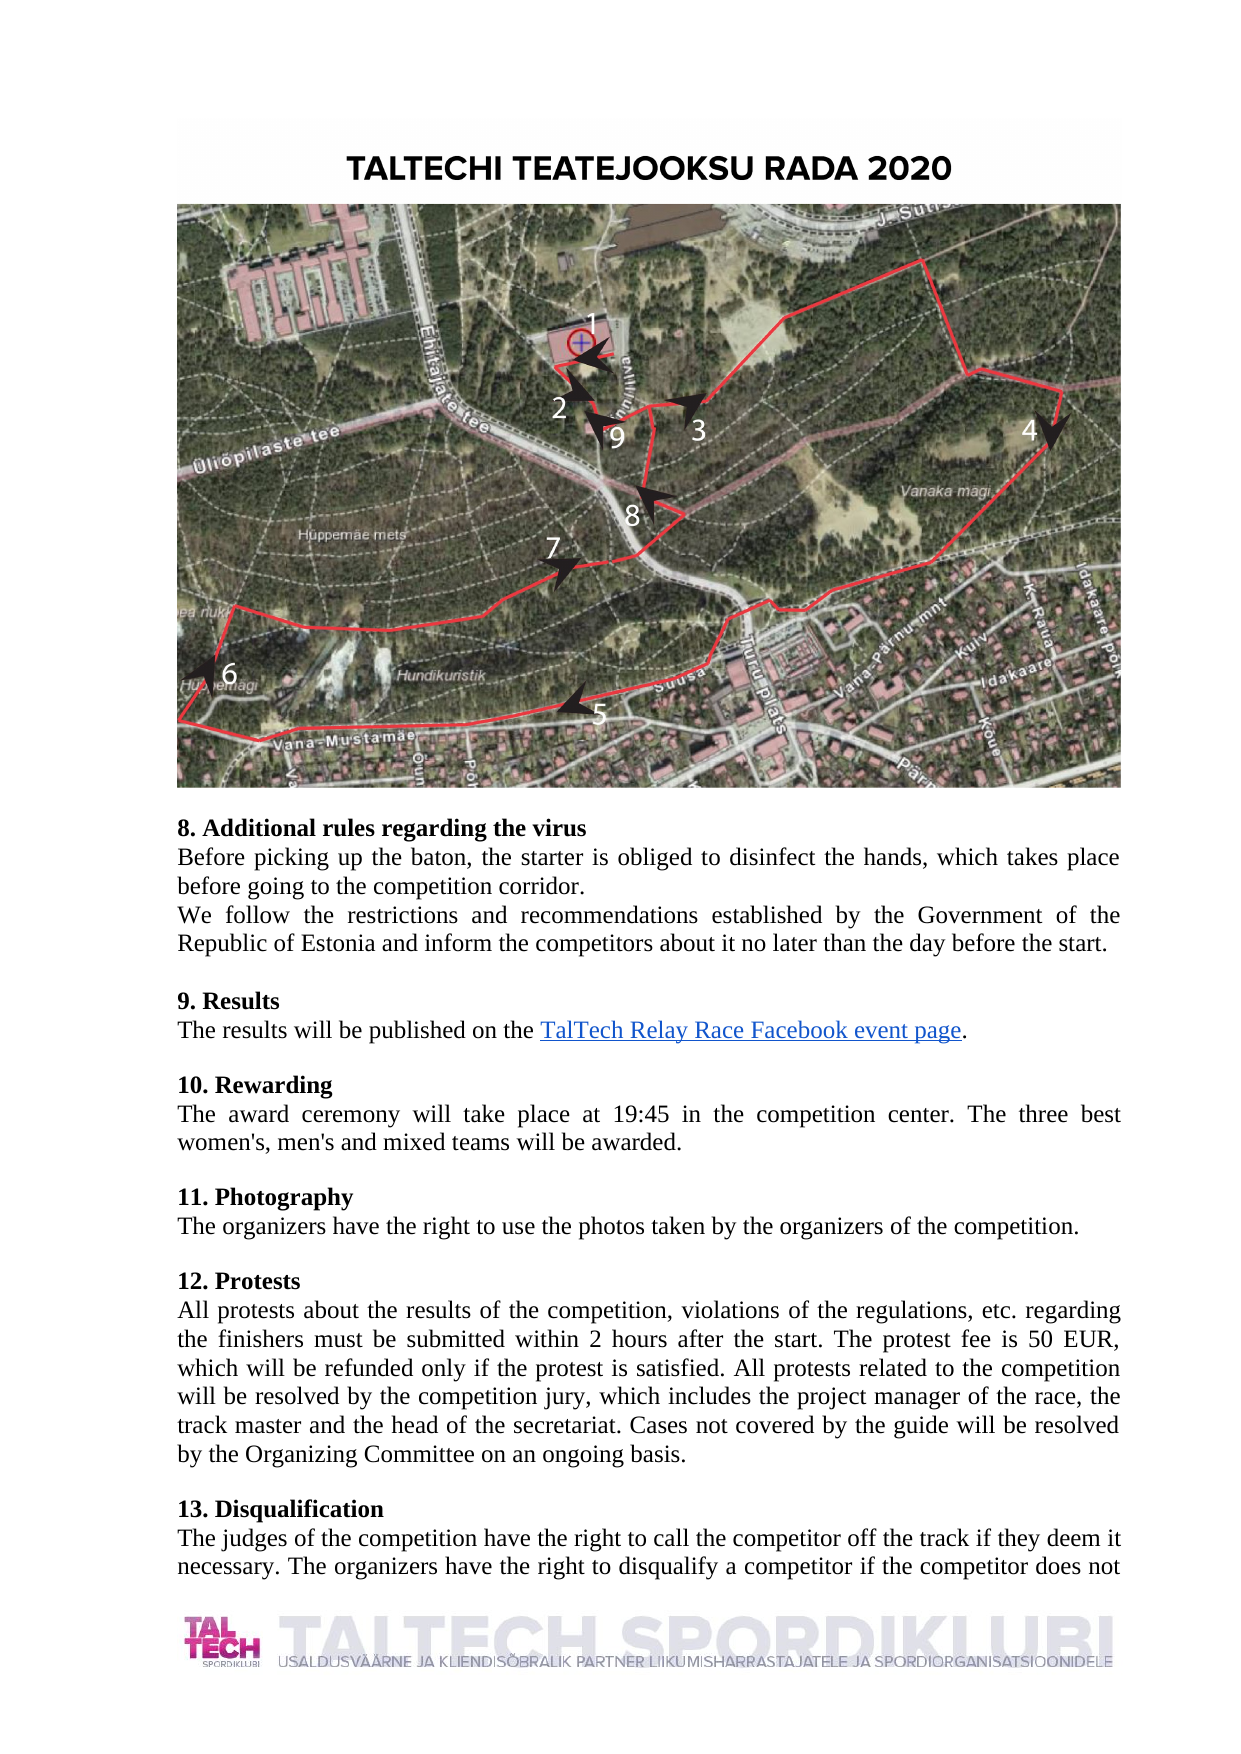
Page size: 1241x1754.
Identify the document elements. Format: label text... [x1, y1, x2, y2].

picture [177, 118, 1122, 788]
text We follow the restrictions and recommendations established by the Government of the Republic of Estonia and inform the competitors about it no later than the day before the start. [177, 900, 1122, 957]
text Before picking up the baton, the starter is obliged to disinfect the hands, which takes place before going to the competition corridor. [177, 842, 1122, 900]
text The results will be published on the TalTech Relay Race Facebook event page. [177, 1015, 1122, 1043]
text 10. Rewarding [177, 1070, 1122, 1099]
text All protests about the results of the competition, violations of the regulations, etc. regarding the finishers must be submitted within 2 hours after the start. The protest fee is 50 EUR, which will be refunded only if the protest is satisfied. All protests related to the competition will be resolved by the competition jury, which includes the project manager of the race, the track master and the head of the secretariat. Cases not covered by the guide will be resolved by the Organizing Committee on an ongoing basis. [177, 1295, 1122, 1468]
text The organizers have the right to use the photos taken by the organizers of the competition. [177, 1211, 1122, 1240]
picture [177, 1602, 1123, 1676]
text 13. Disqualification [177, 1494, 1122, 1523]
text 8. Additional rules regarding the virus [177, 813, 1122, 842]
text 11. Photography [177, 1182, 1122, 1211]
text 12. Protests [177, 1266, 1122, 1295]
text 9. Results [177, 986, 1122, 1015]
text The award ceremony will take place at 19:45 in the competition center. The three best women's, men's and mixed teams will be awarded. [177, 1099, 1122, 1156]
